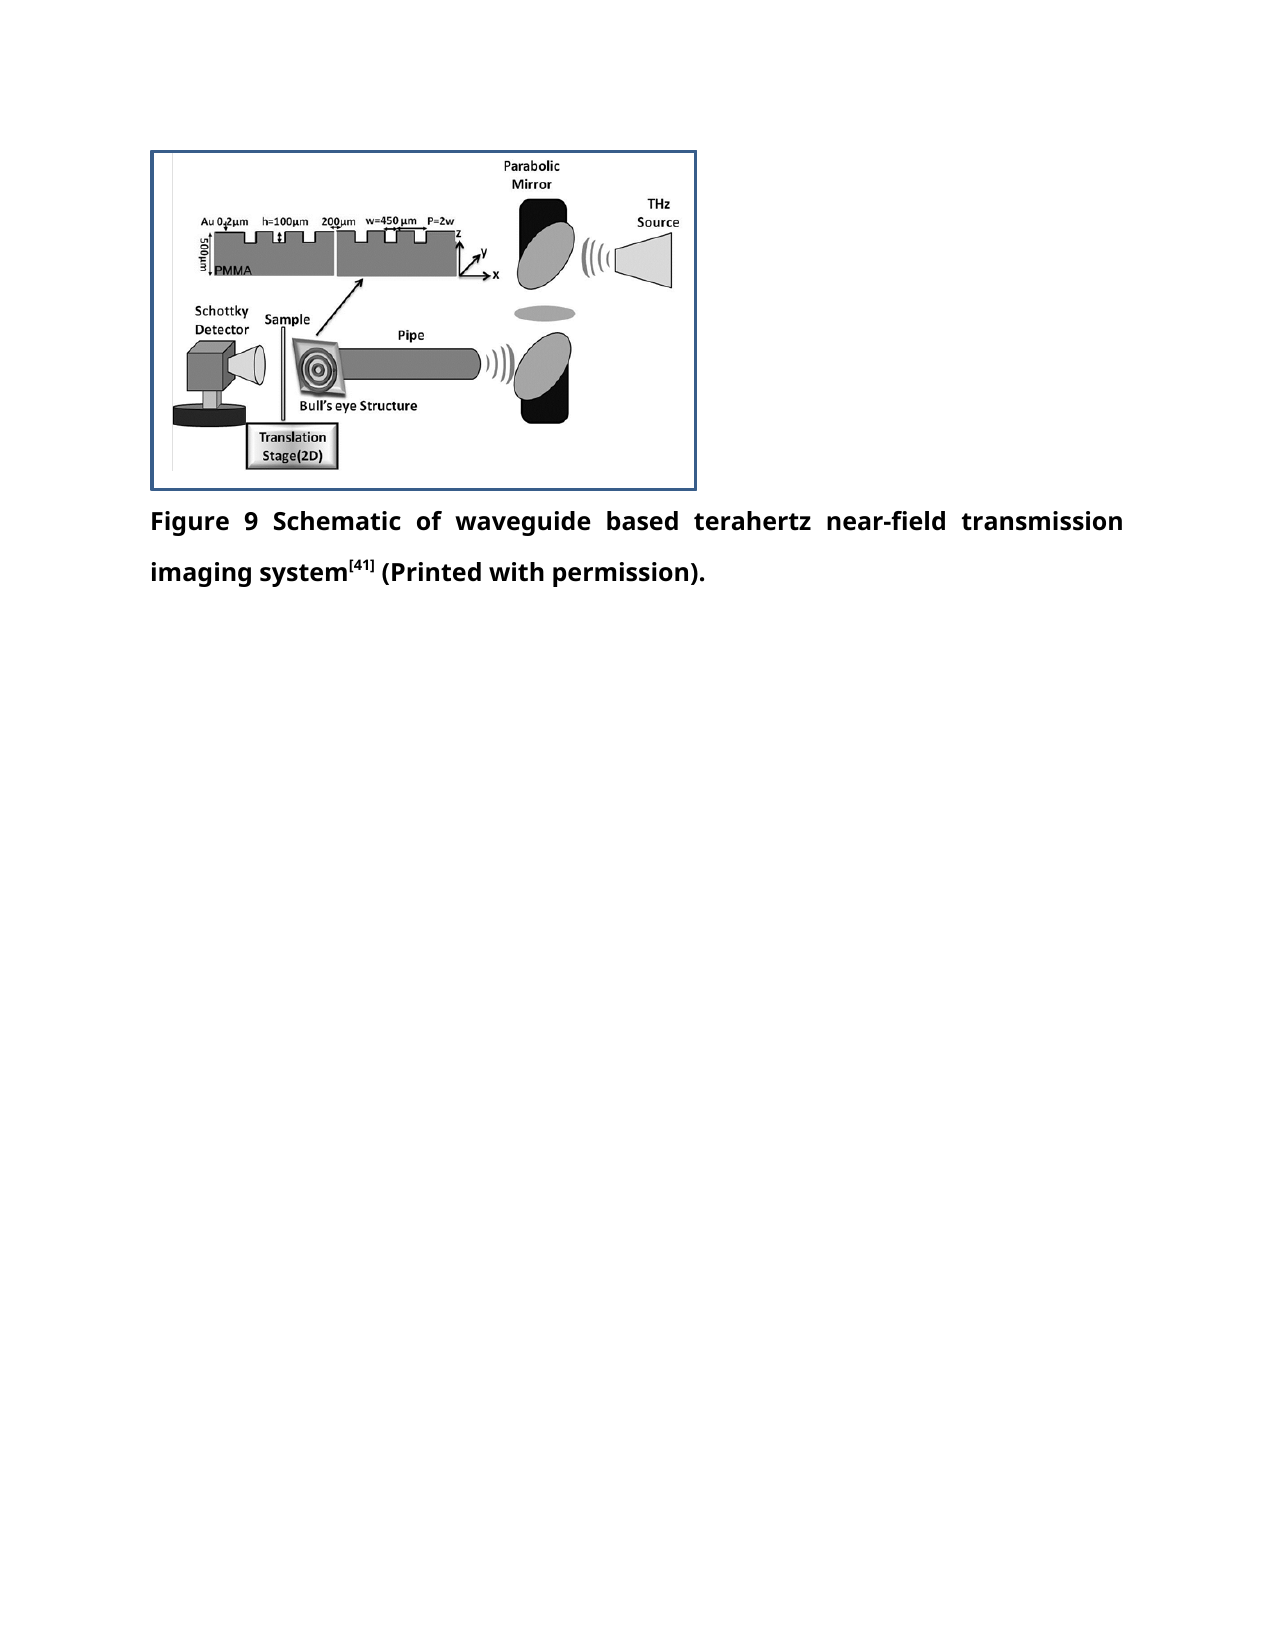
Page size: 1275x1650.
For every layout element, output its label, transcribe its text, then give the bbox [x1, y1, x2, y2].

picture [150, 150, 710, 491]
text Figure 9 Schematic of waveguide based terahertz near-field transmission imaging system[41] (Printed with permission). [150, 504, 1125, 589]
